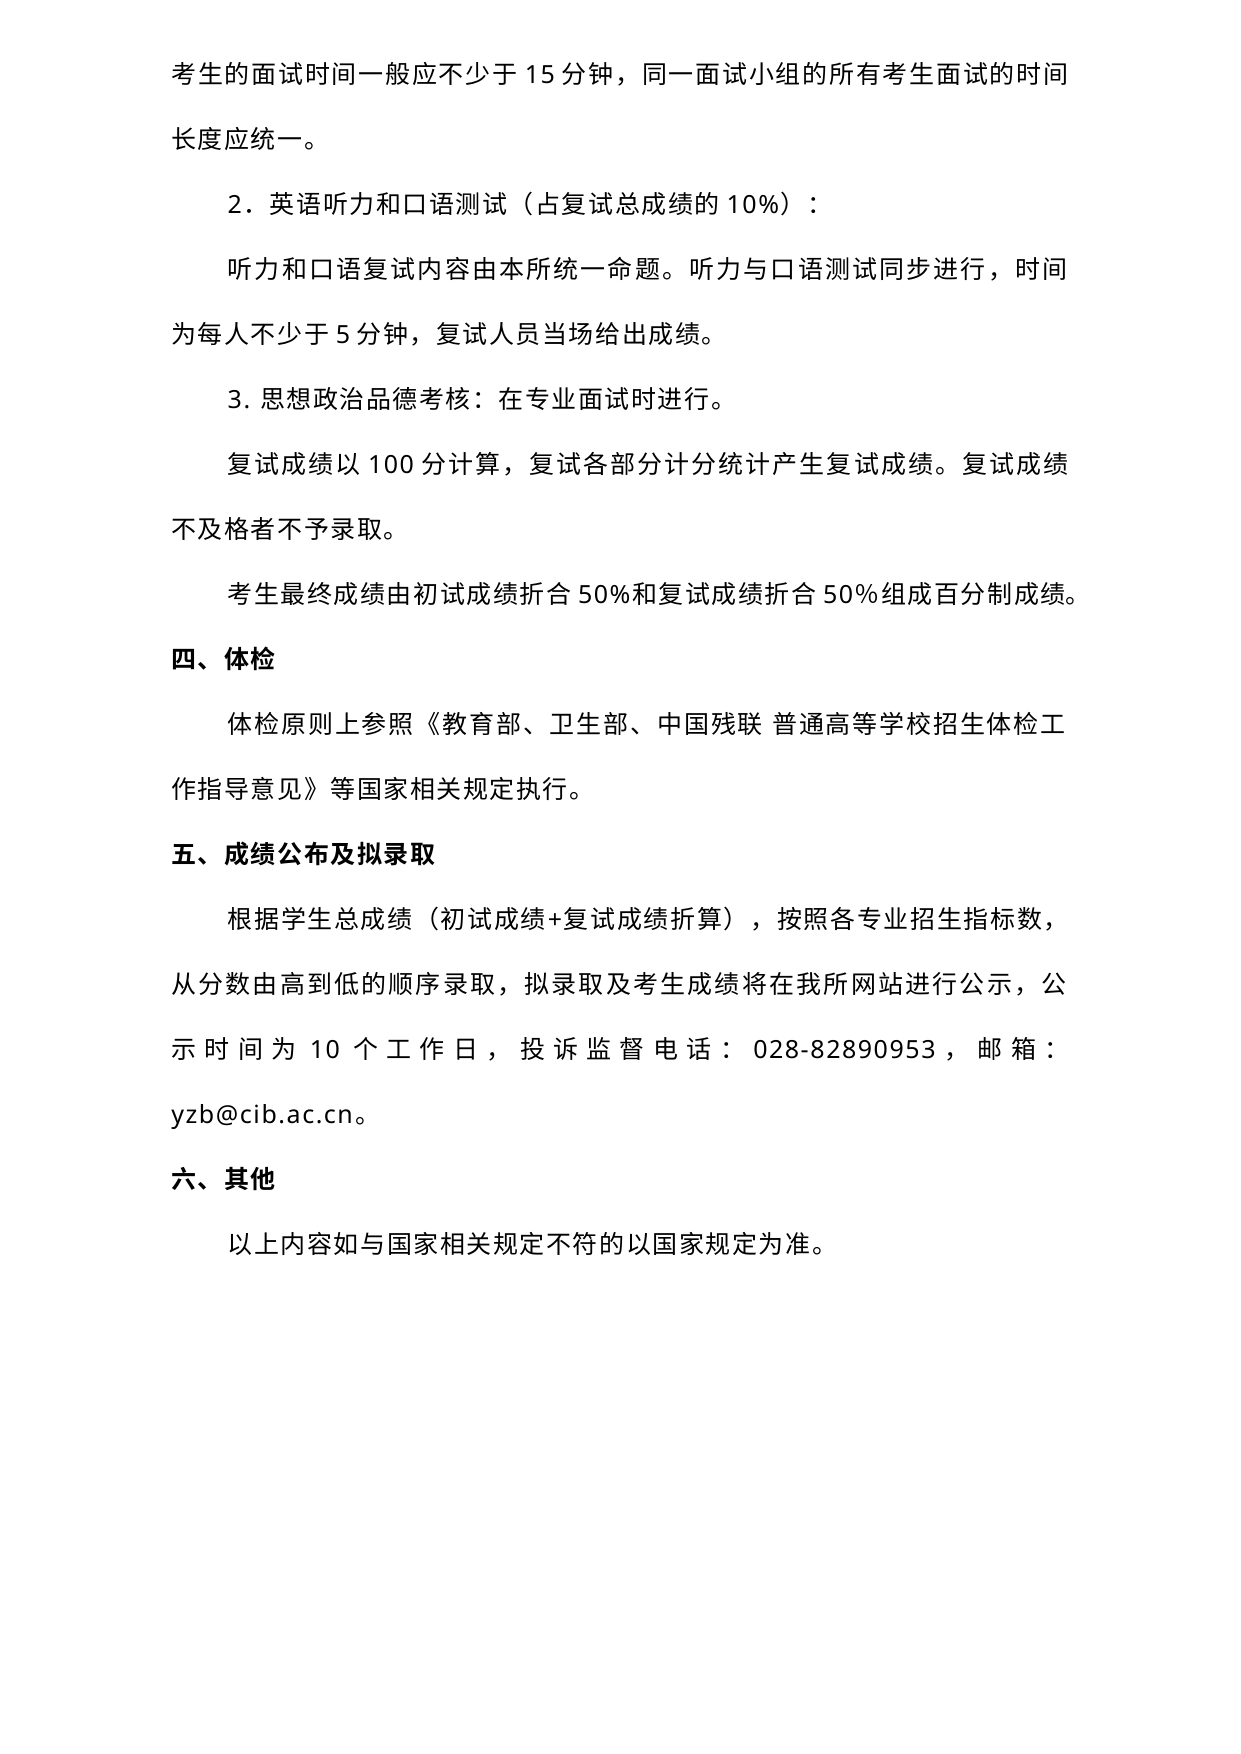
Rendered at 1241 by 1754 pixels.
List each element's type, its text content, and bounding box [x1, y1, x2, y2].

text 五、成绩公布及拟录取 [171, 820, 1069, 885]
text 听力和口语复试内容由本所统一命题。听力与口语测试同步进行，时间为每人不少于5分钟，复试人员当场给出成绩。 [171, 235, 1069, 365]
text 根据学生总成绩（初试成绩+复试成绩折算），按照各专业招生指标数，从分数由高到低的顺序录取，拟录取及考生成绩将在我所网站进行公示，公示时间为10个工作日，投诉监督电话：028-82890953，邮箱：yzb@cib.ac.cn。 [171, 885, 1069, 1145]
text 六、其他 [171, 1145, 1069, 1210]
text 四、体检 [171, 625, 1069, 690]
text 考生最终成绩由初试成绩折合50%和复试成绩折合50％组成百分制成绩。 [171, 560, 1069, 625]
text 体检原则上参照《教育部、卫生部、中国残联 普通高等学校招生体检工作指导意见》等国家相关规定执行。 [171, 690, 1069, 820]
text 3. 思想政治品德考核：在专业面试时进行。 [171, 365, 1069, 430]
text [171, 40, 1069, 170]
text 复试成绩以100分计算，复试各部分计分统计产生复试成绩。复试成绩不及格者不予录取。 [171, 430, 1069, 560]
text 2．英语听力和口语测试（占复试总成绩的10%）： [171, 170, 1069, 235]
text 以上内容如与国家相关规定不符的以国家规定为准。 [171, 1210, 1069, 1275]
